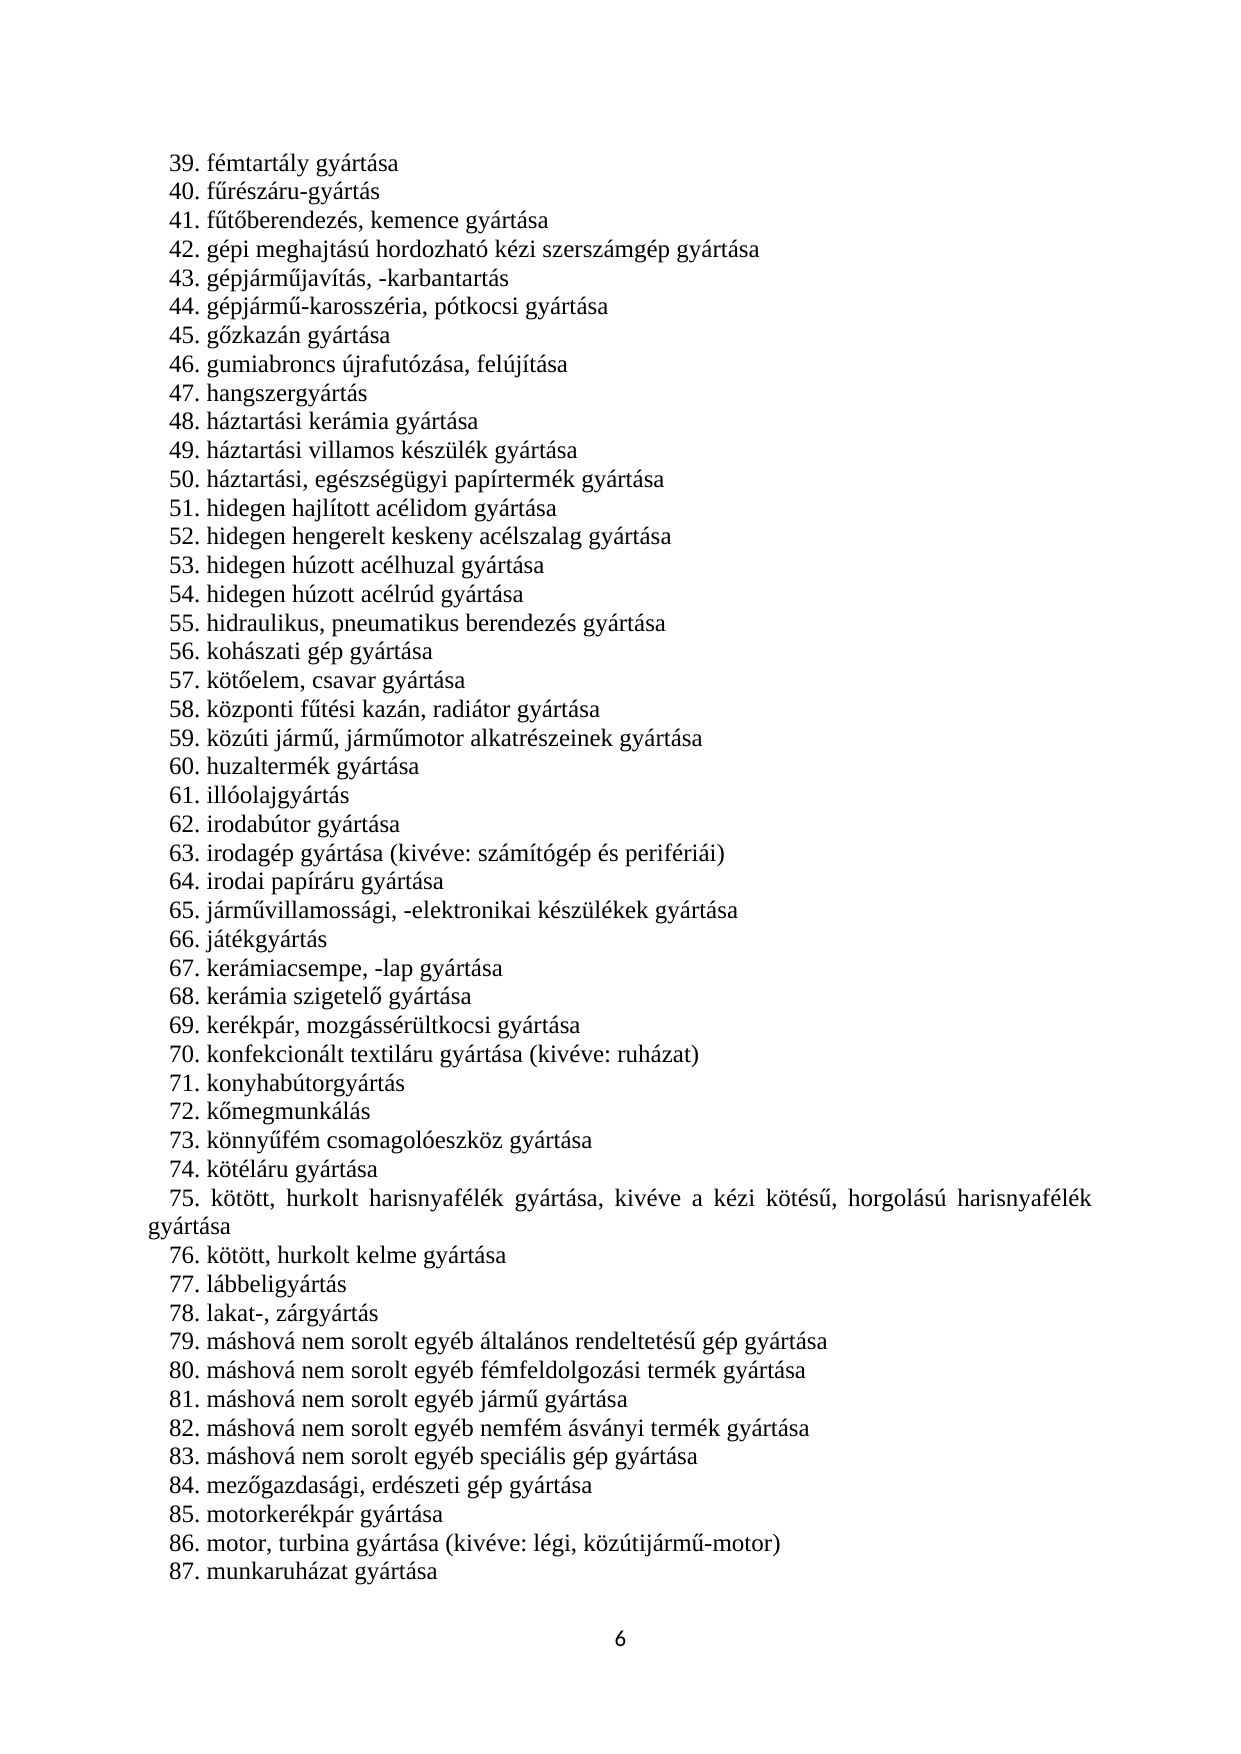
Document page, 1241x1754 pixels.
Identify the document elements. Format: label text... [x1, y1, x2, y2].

text 84. mezőgazdasági, erdészeti gép gyártása [148, 1470, 1093, 1499]
text 48. háztartási kerámia gyártása [148, 406, 1093, 435]
text 77. lábbeligyártás [148, 1269, 1093, 1298]
text 79. máshová nem sorolt egyéb általános rendeltetésű gép gyártása [148, 1326, 1093, 1355]
text 80. máshová nem sorolt egyéb fémfeldolgozási termék gyártása [148, 1355, 1093, 1384]
text 44. gépjármű-karosszéria, pótkocsi gyártása [148, 291, 1093, 320]
text 68. kerámia szigetelő gyártása [148, 981, 1093, 1010]
text 60. huzaltermék gyártása [148, 751, 1093, 780]
text 55. hidraulikus, pneumatikus berendezés gyártása [148, 608, 1093, 636]
text 56. kohászati gép gyártása [148, 636, 1093, 665]
text 72. kőmegmunkálás [148, 1096, 1093, 1125]
text 87. munkaruházat gyártása [148, 1556, 1093, 1585]
text 49. háztartási villamos készülék gyártása [148, 435, 1093, 464]
text 59. közúti jármű, járműmotor alkatrészeinek gyártása [148, 723, 1093, 751]
text 47. hangszergyártás [148, 378, 1093, 406]
text 81. máshová nem sorolt egyéb jármű gyártása [148, 1384, 1093, 1413]
text 66. játékgyártás [148, 924, 1093, 953]
text 64. irodai papíráru gyártása [148, 866, 1093, 895]
text 71. konyhabútorgyártás [148, 1068, 1093, 1096]
text 43. gépjárműjavítás, -karbantartás [148, 263, 1093, 291]
text 83. máshová nem sorolt egyéb speciális gép gyártása [148, 1441, 1093, 1470]
text 58. központi fűtési kazán, radiátor gyártása [148, 694, 1093, 723]
text 78. lakat-, zárgyártás [148, 1298, 1093, 1326]
text 75. kötött, hurkolt harisnyafélék gyártása, kivéve a kézi kötésű, horgolású harisnyafélék gyártása [148, 1183, 1093, 1240]
text 86. motor, turbina gyártása (kivéve: légi, közútijármű-motor) [148, 1528, 1093, 1556]
text 63. irodagép gyártása (kivéve: számítógép és perifériái) [148, 838, 1093, 866]
text 65. járművillamossági, -elektronikai készülékek gyártása [148, 895, 1093, 924]
text 40. fűrészáru-gyártás [148, 176, 1093, 205]
text 74. kötéláru gyártása [148, 1154, 1093, 1183]
text 76. kötött, hurkolt kelme gyártása [148, 1240, 1093, 1269]
text 73. könnyűfém csomagolóeszköz gyártása [148, 1125, 1093, 1154]
text 52. hidegen hengerelt keskeny acélszalag gyártása [148, 521, 1093, 550]
text 57. kötőelem, csavar gyártása [148, 665, 1093, 694]
text 50. háztartási, egészségügyi papírtermék gyártása [148, 464, 1093, 493]
text 51. hidegen hajlított acélidom gyártása [148, 493, 1093, 521]
text 42. gépi meghajtású hordozható kézi szerszámgép gyártása [148, 234, 1093, 263]
text 53. hidegen húzott acélhuzal gyártása [148, 550, 1093, 579]
text 45. gőzkazán gyártása [148, 320, 1093, 349]
text 69. kerékpár, mozgássérültkocsi gyártása [148, 1010, 1093, 1039]
text 39. fémtartály gyártása [148, 148, 1093, 176]
text 67. kerámiacsempe, -lap gyártása [148, 953, 1093, 981]
text 70. konfekcionált textiláru gyártása (kivéve: ruházat) [148, 1039, 1093, 1068]
text 41. fűtőberendezés, kemence gyártása [148, 205, 1093, 234]
text 54. hidegen húzott acélrúd gyártása [148, 579, 1093, 608]
text 61. illóolajgyártás [148, 780, 1093, 809]
text 85. motorkerékpár gyártása [148, 1499, 1093, 1528]
text 82. máshová nem sorolt egyéb nemfém ásványi termék gyártása [148, 1413, 1093, 1441]
text 62. irodabútor gyártása [148, 809, 1093, 838]
text 46. gumiabroncs újrafutózása, felújítása [148, 349, 1093, 378]
